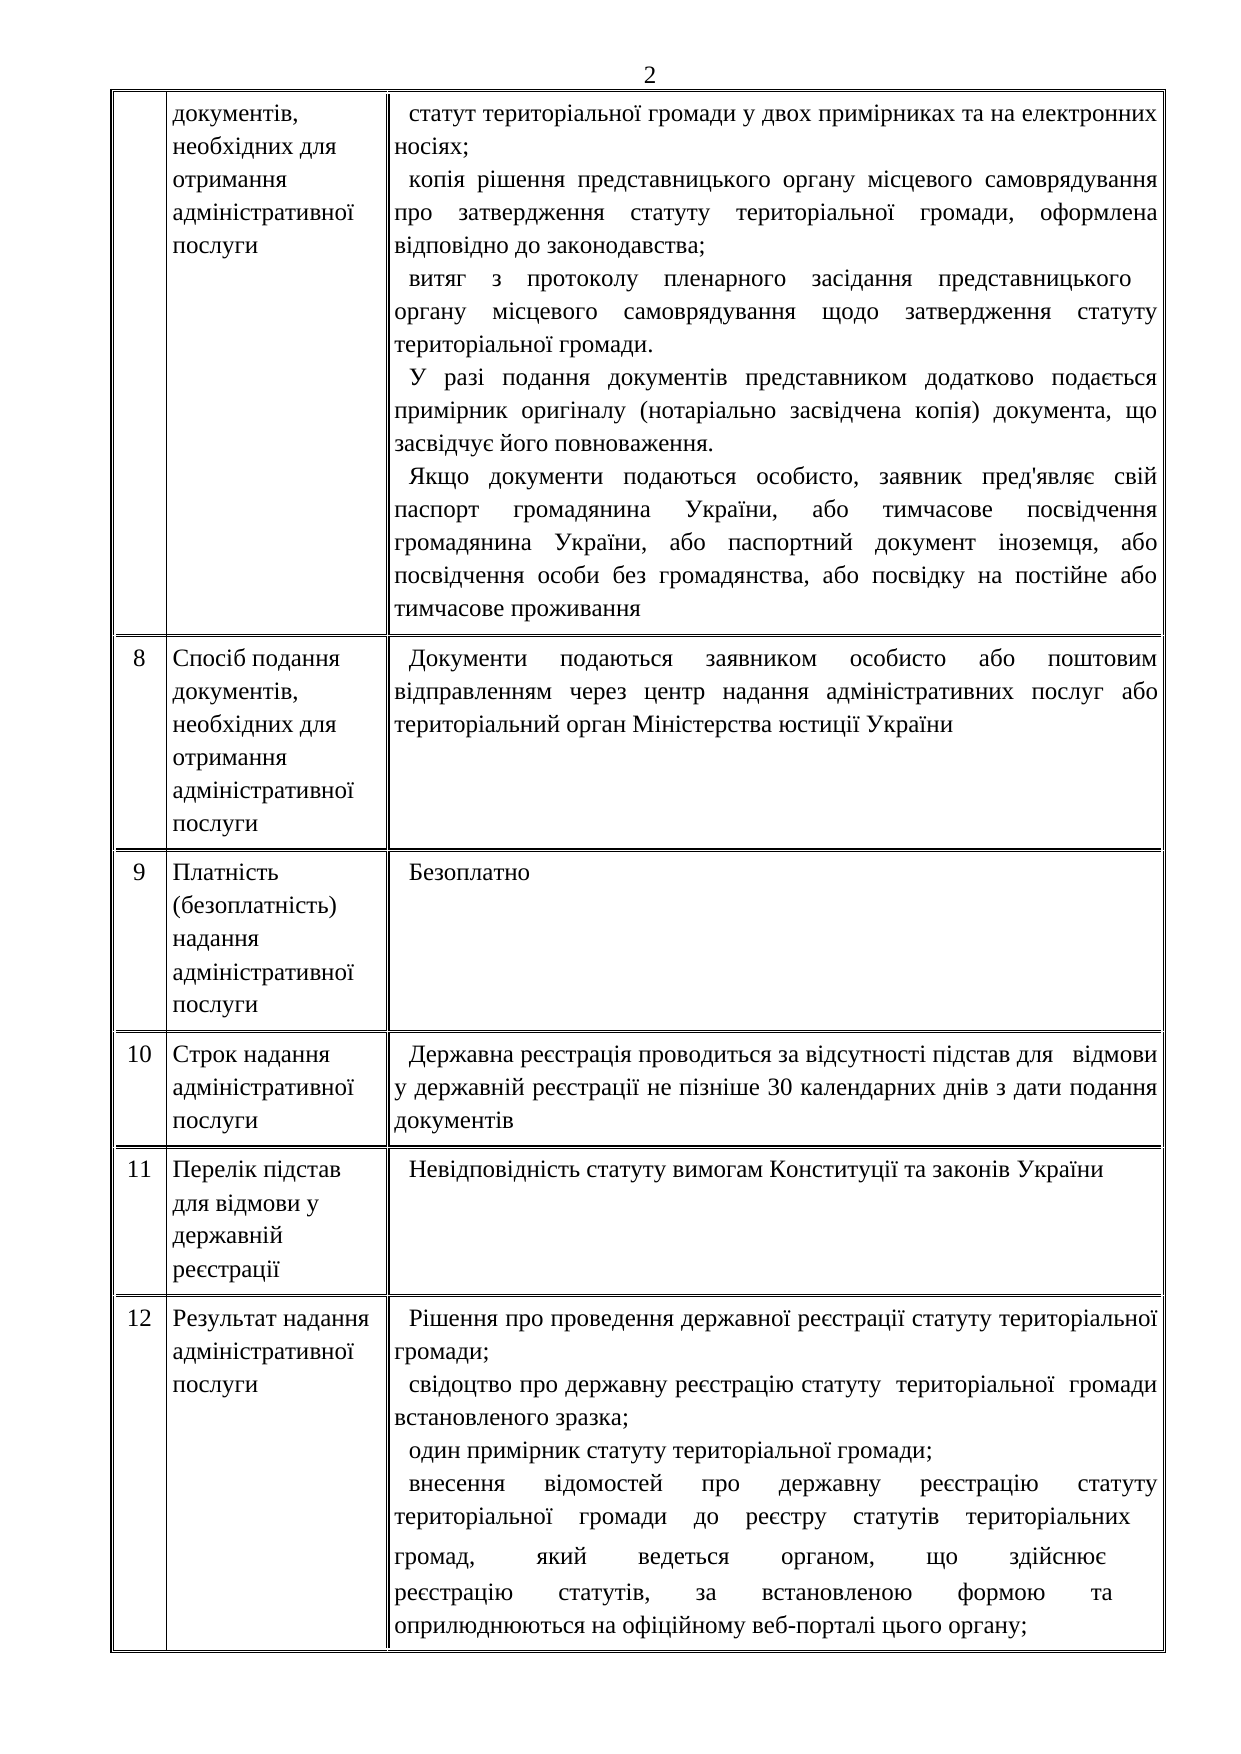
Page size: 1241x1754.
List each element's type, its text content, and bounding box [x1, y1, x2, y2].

table_cell 11 [114, 1145, 166, 1294]
table_cell 8 [114, 634, 166, 848]
table_cell Державна реєстрація проводиться за відсутності підстав для відмови у державній реєстрації не пізніше 30 календарних днів з дати подання документів [390, 1030, 1163, 1145]
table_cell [166, 90, 388, 633]
table_cell Невідповідність статуту вимогам Конституції та законів України [390, 1145, 1163, 1294]
table_cell Документи подаються заявником особисто або поштовим відправленням через центр надання адміністративних послуг або територіальний орган Міністерства юстиції України [390, 634, 1163, 848]
table_cell Строк надання адміністративної послуги [167, 1033, 386, 1145]
table_cell Безоплатно [390, 848, 1163, 1029]
table_cell 9 [114, 848, 166, 1029]
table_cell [388, 92, 1163, 633]
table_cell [167, 1294, 388, 1650]
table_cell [388, 1294, 1164, 1650]
table_cell Платність (безоплатність) надання адміністративної послуги [167, 852, 386, 1029]
table_cell 7 [114, 92, 166, 633]
table_cell 10 [114, 1030, 166, 1145]
table_cell Спосіб подання документів, необхідних для отримання адміністративної послуги [167, 637, 386, 848]
table_cell Перелік підстав для відмови у державній реєстрації [167, 1149, 386, 1294]
table_cell 12 [112, 1294, 166, 1650]
